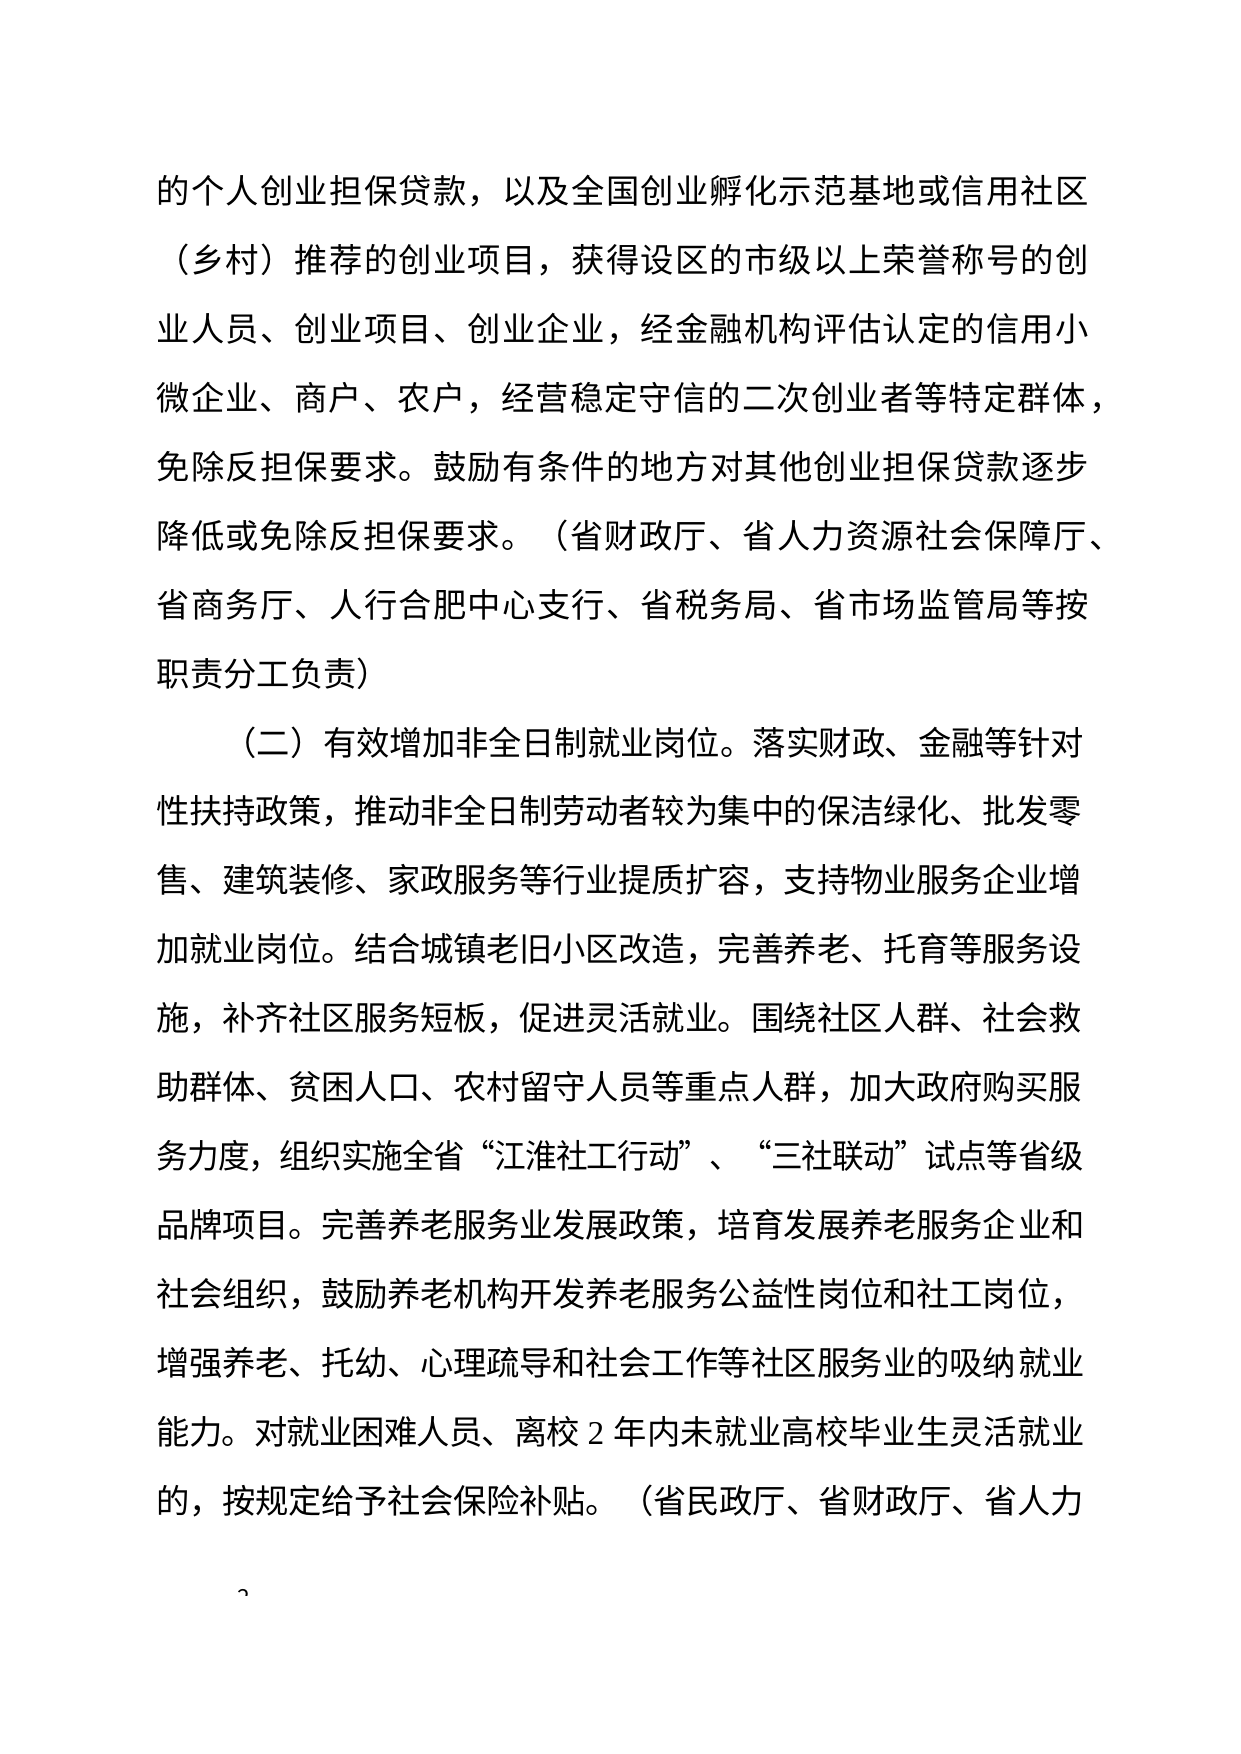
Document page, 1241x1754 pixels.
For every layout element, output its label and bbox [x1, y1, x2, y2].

text [156, 716, 1084, 1523]
text [156, 164, 1089, 696]
